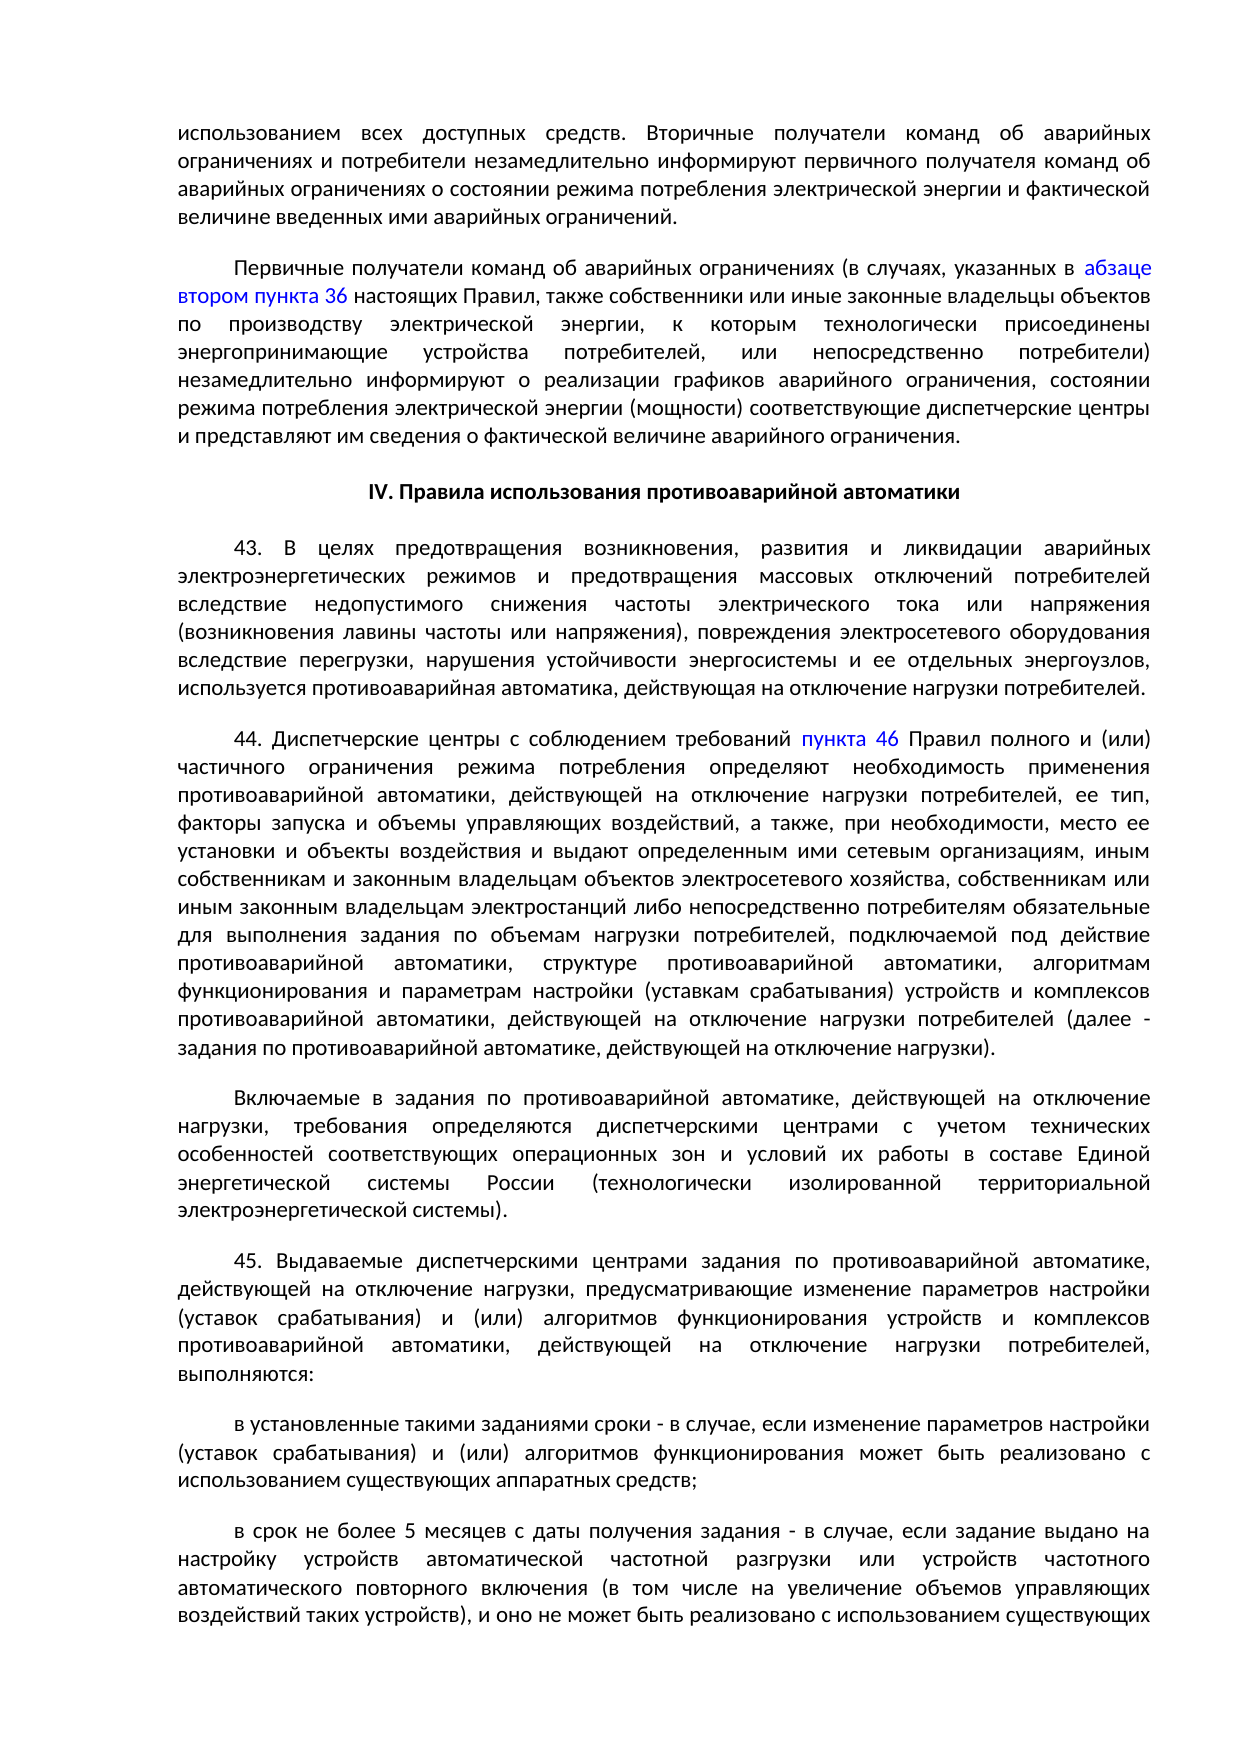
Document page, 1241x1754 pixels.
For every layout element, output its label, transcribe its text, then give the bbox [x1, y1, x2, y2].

text Первичные получатели команд об аварийных ограничениях (в случаях, указанных в абзаце втором пункта 36 настоящих Правил, также собственники или иные законные владельцы объектов по производству электрической энергии, к которым технологически присоединены энергопринимающие устройства потребителей, или непосредственно потребители) незамедлительно информируют о реализации графиков аварийного ограничения, состоянии режима потребления электрической энергии (мощности) соответствующие диспетчерские центры и представляют им сведения о фактической величине аварийного ограничения. [177, 253, 1152, 449]
title IV. Правила использования противоаварийной автоматики [177, 477, 1152, 505]
text в установленные такими заданиями сроки - в случае, если изменение параметров настройки (уставок срабатывания) и (или) алгоритмов функционирования может быть реализовано с использованием существующих аппаратных средств; [177, 1409, 1152, 1494]
text 43. В целях предотвращения возникновения, развития и ликвидации аварийных электроэнергетических режимов и предотвращения массовых отключений потребителей вследствие недопустимого снижения частоты электрического тока или напряжения (возникновения лавины частоты или напряжения), повреждения электросетевого оборудования вследствие перегрузки, нарушения устойчивости энергосистемы и ее отдельных энергоузлов, используется противоаварийная автоматика, действующая на отключение нагрузки потребителей. [177, 533, 1152, 701]
text Включаемые в задания по противоаварийной автоматике, действующей на отключение нагрузки, требования определяются диспетчерскими центрами с учетом технических особенностей соответствующих операционных зон и условий их работы в составе Единой энергетической системы России (технологически изолированной территориальной электроэнергетической системы). [177, 1083, 1152, 1224]
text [177, 1517, 1152, 1629]
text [177, 118, 1152, 230]
text 44. Диспетчерские центры с соблюдением требований пункта 46 Правил полного и (или) частичного ограничения режима потребления определяют необходимость применения противоаварийной автоматики, действующей на отключение нагрузки потребителей, ее тип, факторы запуска и объемы управляющих воздействий, а также, при необходимости, место ее установки и объекты воздействия и выдают определенным ими сетевым организациям, иным собственникам и законным владельцам объектов электросетевого хозяйства, собственникам или иным законным владельцам электростанций либо непосредственно потребителям обязательные для выполнения задания по объемам нагрузки потребителей, подключаемой под действие противоаварийной автоматики, структуре противоаварийной автоматики, алгоритмам функционирования и параметрам настройки (уставкам срабатывания) устройств и комплексов противоаварийной автоматики, действующей на отключение нагрузки потребителей (далее - задания по противоаварийной автоматике, действующей на отключение нагрузки). [177, 724, 1152, 1061]
text 45. Выдаваемые диспетчерскими центрами задания по противоаварийной автоматике, действующей на отключение нагрузки, предусматривающие изменение параметров настройки (уставок срабатывания) и (или) алгоритмов функционирования устройств и комплексов противоаварийной автоматики, действующей на отключение нагрузки потребителей, выполняются: [177, 1247, 1152, 1387]
